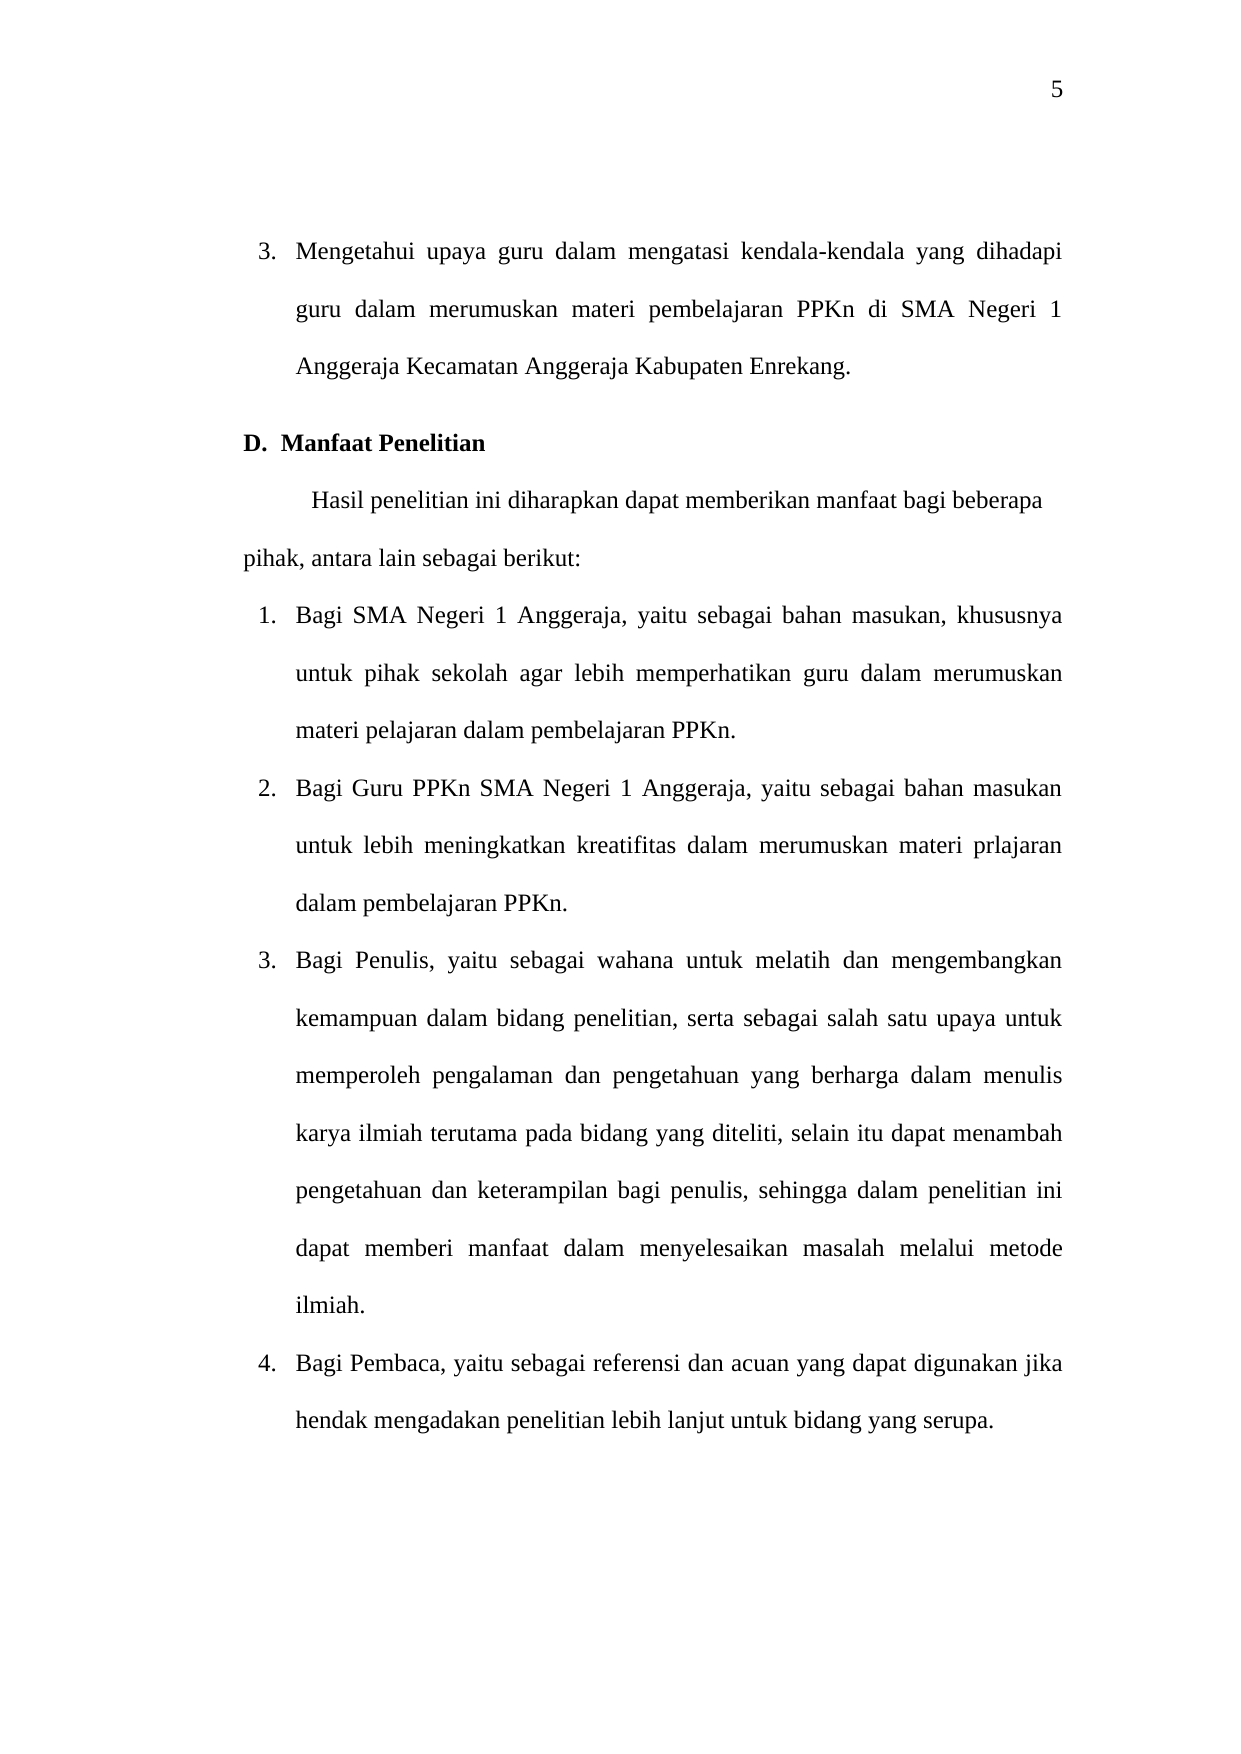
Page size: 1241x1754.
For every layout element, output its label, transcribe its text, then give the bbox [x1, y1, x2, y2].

list Mengetahui upaya guru dalam mengatasi kendala-kendala yang dihadapi guru dalam merumuskan materi pembelajaran PPKn di SMA Negeri 1 Anggeraja Kecamatan Anggeraja Kabupaten Enrekang. [258, 236, 1063, 380]
list Bagi Pembaca, yaitu sebagai referensi dan acuan yang dapat digunakan jika hendak mengadakan penelitian lebih lanjut untuk bidang yang serupa. [258, 1348, 1063, 1434]
list Bagi SMA Negeri 1 Anggeraja, yaitu sebagai bahan masukan, khususnya untuk pihak sekolah agar lebih memperhatikan guru dalam merumuskan materi pelajaran dalam pembelajaran PPKn. [258, 600, 1063, 744]
list Bagi Guru PPKn SMA Negeri 1 Anggeraja, yaitu sebagai bahan masukan untuk lebih meningkatkan kreatifitas dalam merumuskan materi prlajaran dalam pembelajaran PPKn. [258, 773, 1063, 917]
list Bagi Penulis, yaitu sebagai wahana untuk melatih dan mengembangkan kemampuan dalam bidang penelitian, serta sebagai salah satu upaya untuk memperoleh pengalaman dan pengetahuan yang berharga dalam menulis karya ilmiah terutama pada bidang yang diteliti, selain itu dapat menambah pengetahuan dan keterampilan bagi penulis, sehingga dalam penelitian ini dapat memberi manfaat dalam menyelesaikan masalah melalui metode ilmiah. [258, 945, 1063, 1319]
list Manfaat Penelitian [243, 428, 1063, 457]
text Hasil penelitian ini diharapkan dapat memberikan manfaat bagi beberapa pihak, antara lain sebagai berikut: [243, 485, 1063, 572]
